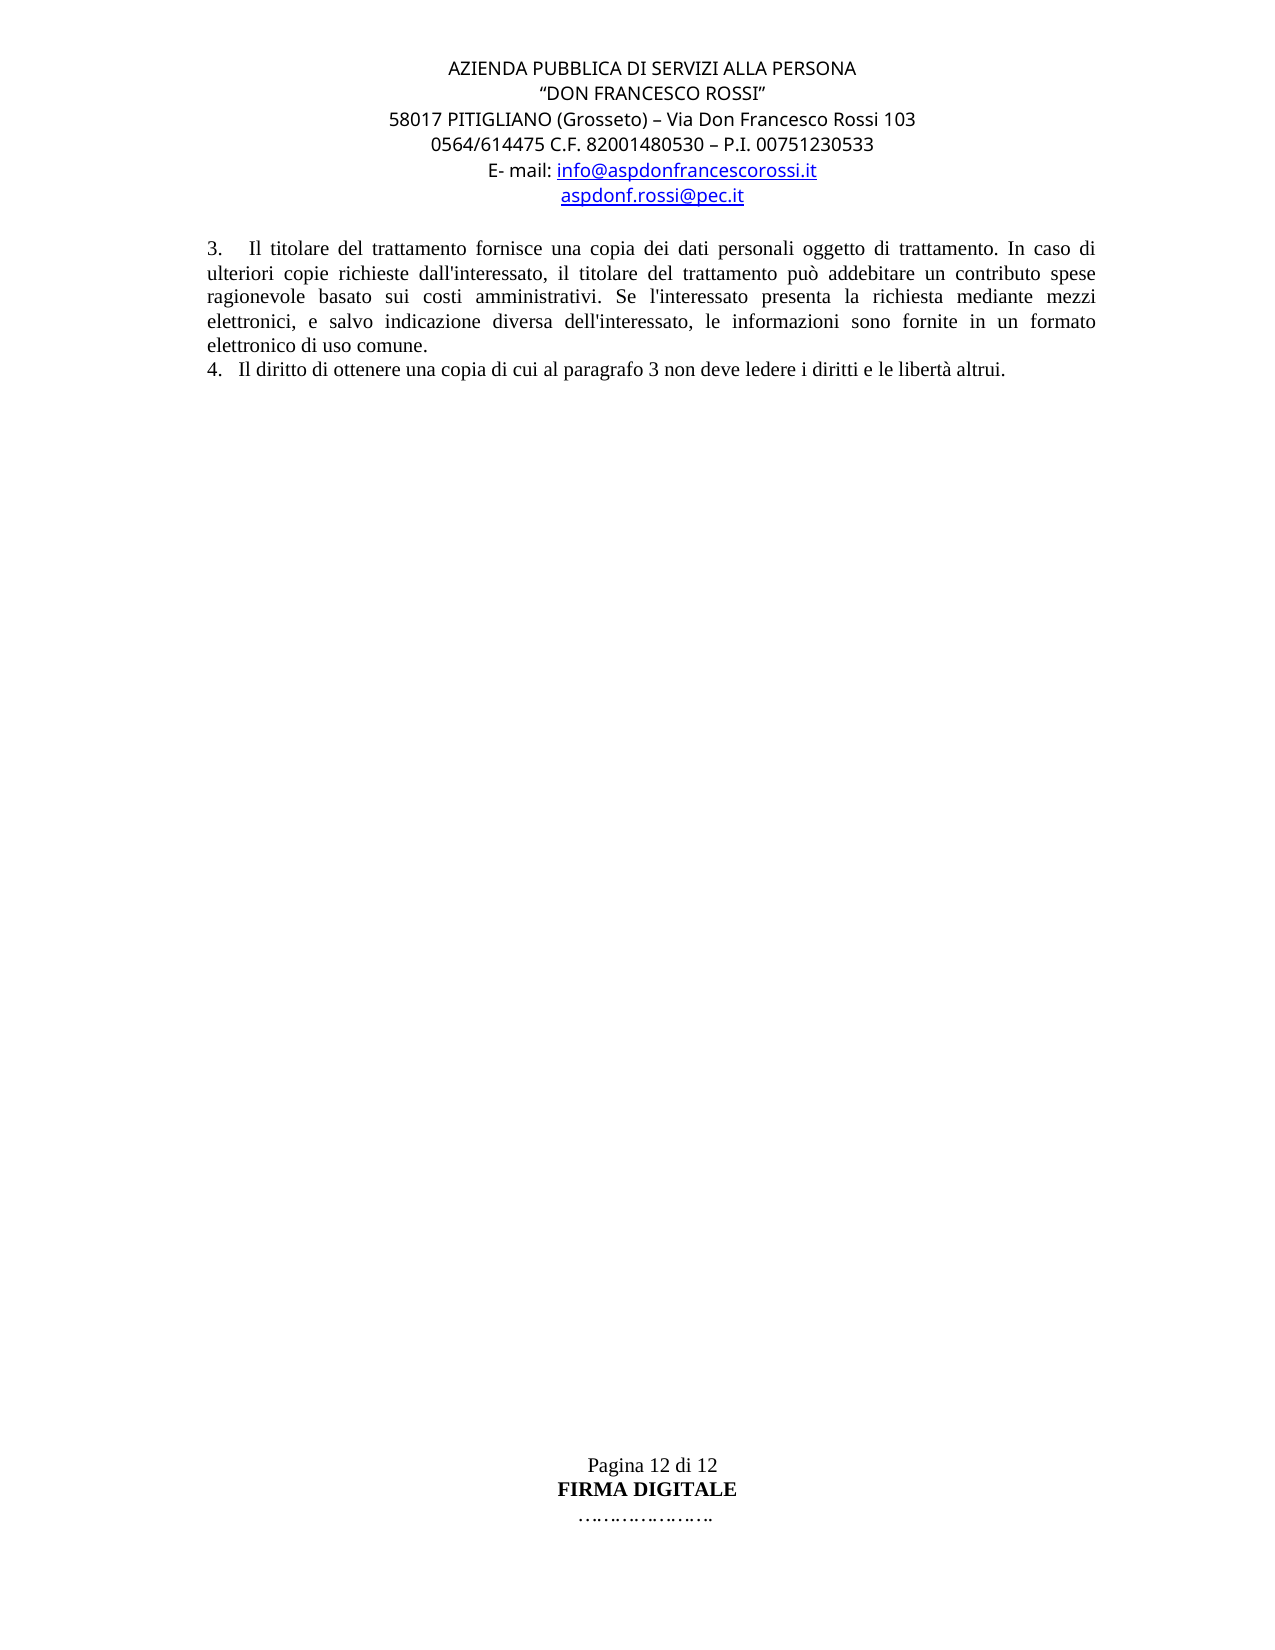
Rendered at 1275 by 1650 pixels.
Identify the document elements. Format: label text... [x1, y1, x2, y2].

text 4. Il diritto di ottenere una copia di cui al paragrafo 3 non deve ledere i diritti e le libertà altrui. [207, 357, 1098, 381]
text 3. Il titolare del trattamento fornisce una copia dei dati personali oggetto di trattamento. In caso di ulteriori copie richieste dall'interessato, il titolare del trattamento può addebitare un contributo spese ragionevole basato sui costi amministrativi. Se l'interessato presenta la richiesta mediante mezzi elettronici, e salvo indicazione diversa dell'interessato, le informazioni sono fornite in un formato elettronico di uso comune. [207, 236, 1098, 357]
